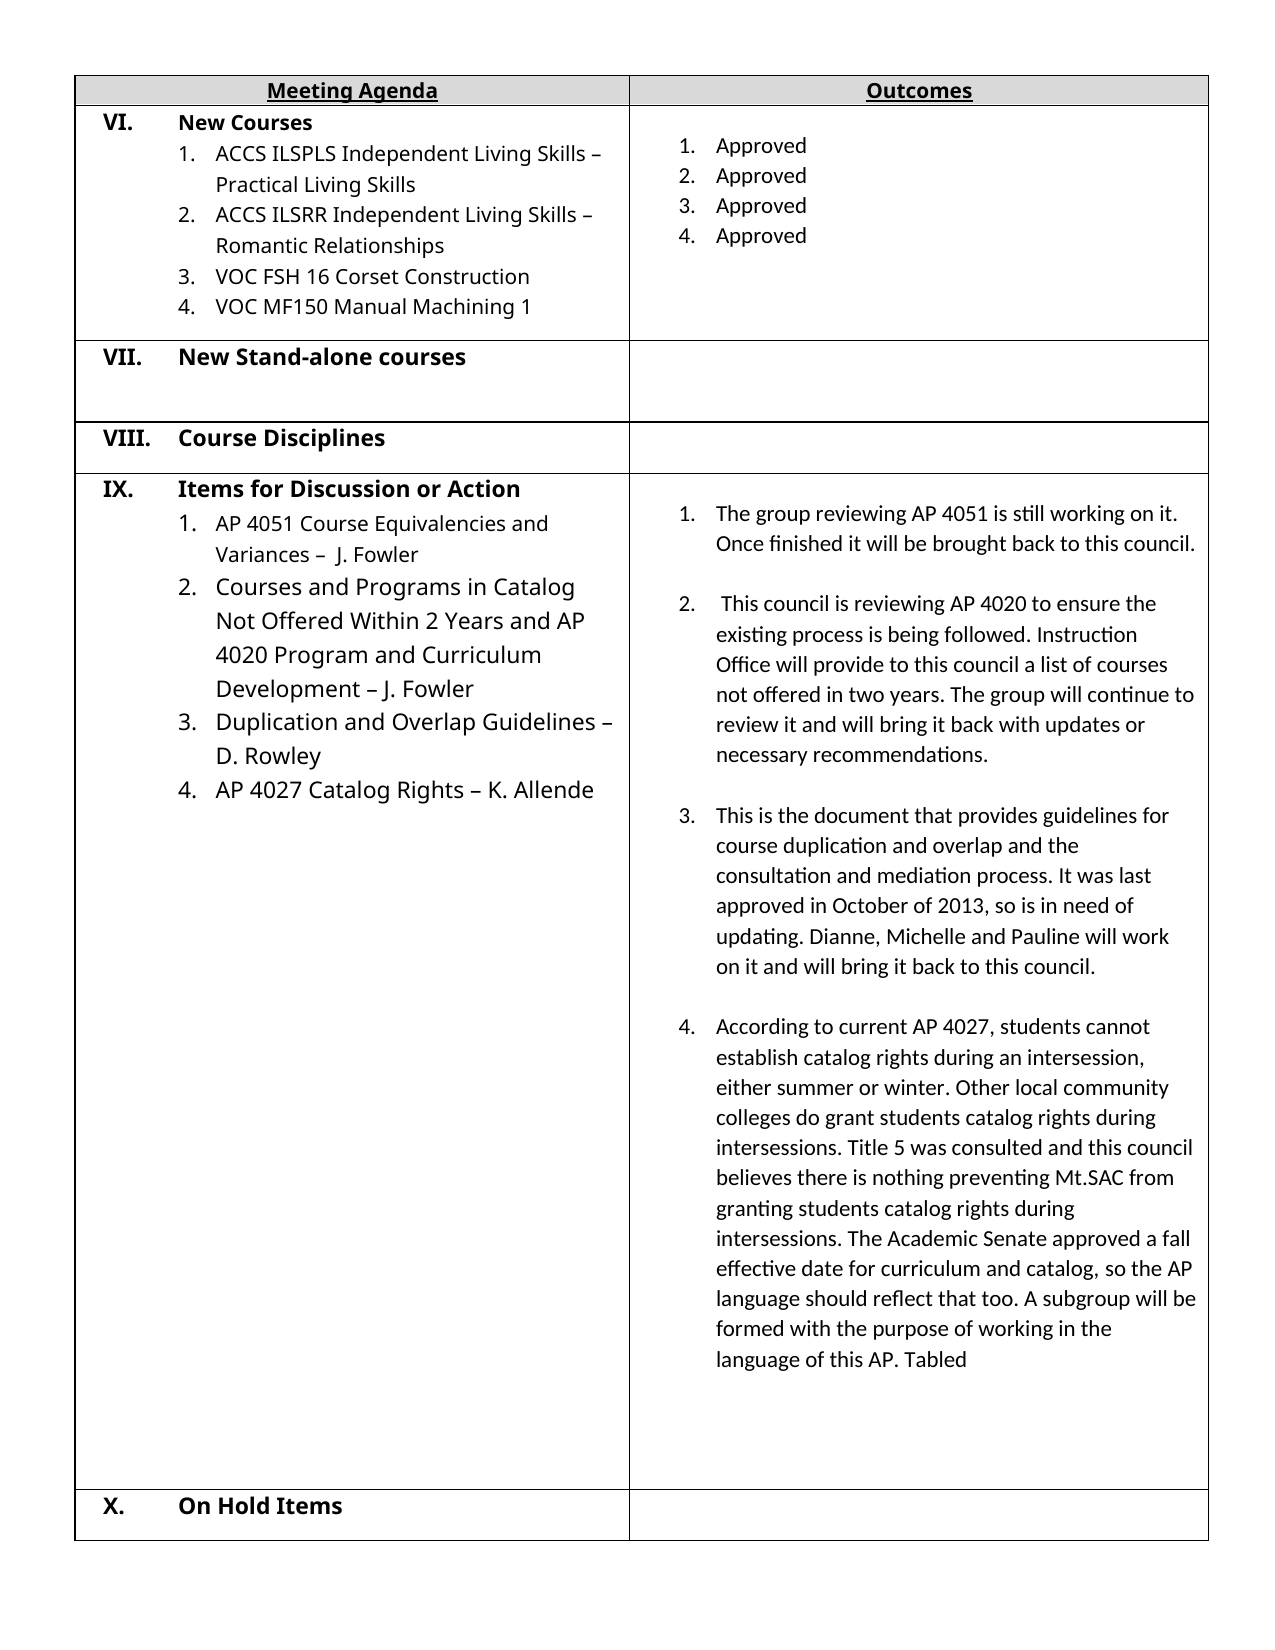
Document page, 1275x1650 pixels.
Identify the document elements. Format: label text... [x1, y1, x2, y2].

table_cell [630, 1490, 1208, 1540]
table_header Outcomes [630, 76, 1208, 104]
table_cell Approved Approved Approved Approved [630, 106, 1208, 339]
table_header Meeting Agenda [76, 76, 629, 104]
table_cell On Hold Items [76, 1490, 629, 1540]
table_cell [630, 341, 1208, 421]
table_cell New Courses ACCS ILSPLS Independent Living Skills – Practical Living Skills ACCS ILSRR Independent Living Skills – Romantic Relationships VOC FSH 16 Corset Construction VOC MF150 Manual Machining 1 [76, 106, 629, 339]
table_cell New Stand-alone courses [76, 341, 629, 421]
table_cell Items for Discussion or Action AP 4051 Course Equivalencies and Variances – J. Fowler Courses and Programs in Catalog Not Offered Within 2 Years and AP 4020 Program and Curriculum Development – J. Fowler Duplication and Overlap Guidelines – D. Rowley AP 4027 Catalog Rights – K. Allende [76, 474, 629, 1489]
table_cell [630, 423, 1208, 472]
table_cell The group reviewing AP 4051 is still working on it. Once finished it will be brought back to this council. This council is reviewing AP 4020 to ensure the existing process is being followed. Instruction Office will provide to this council a list of courses not offered in two years. The group will continue to review it and will bring it back with updates or necessary recommendations. This is the document that provides guidelines for course duplication and overlap and the consultation and mediation process. It was last approved in October of 2013, so is in need of updating. Dianne, Michelle and Pauline will work on it and will bring it back to this council. According to current AP 4027, students cannot establish catalog rights during an intersession, either summer or winter. Other local community colleges do grant students catalog rights during intersessions. Title 5 was consulted and this council believes there is nothing preventing Mt.SAC from granting students catalog rights during intersessions. The Academic Senate approved a fall effective date for curriculum and catalog, so the AP language should reflect that too. A subgroup will be formed with the purpose of working in the language of this AP. Tabled [630, 474, 1208, 1489]
table_cell Course Disciplines [76, 423, 629, 472]
